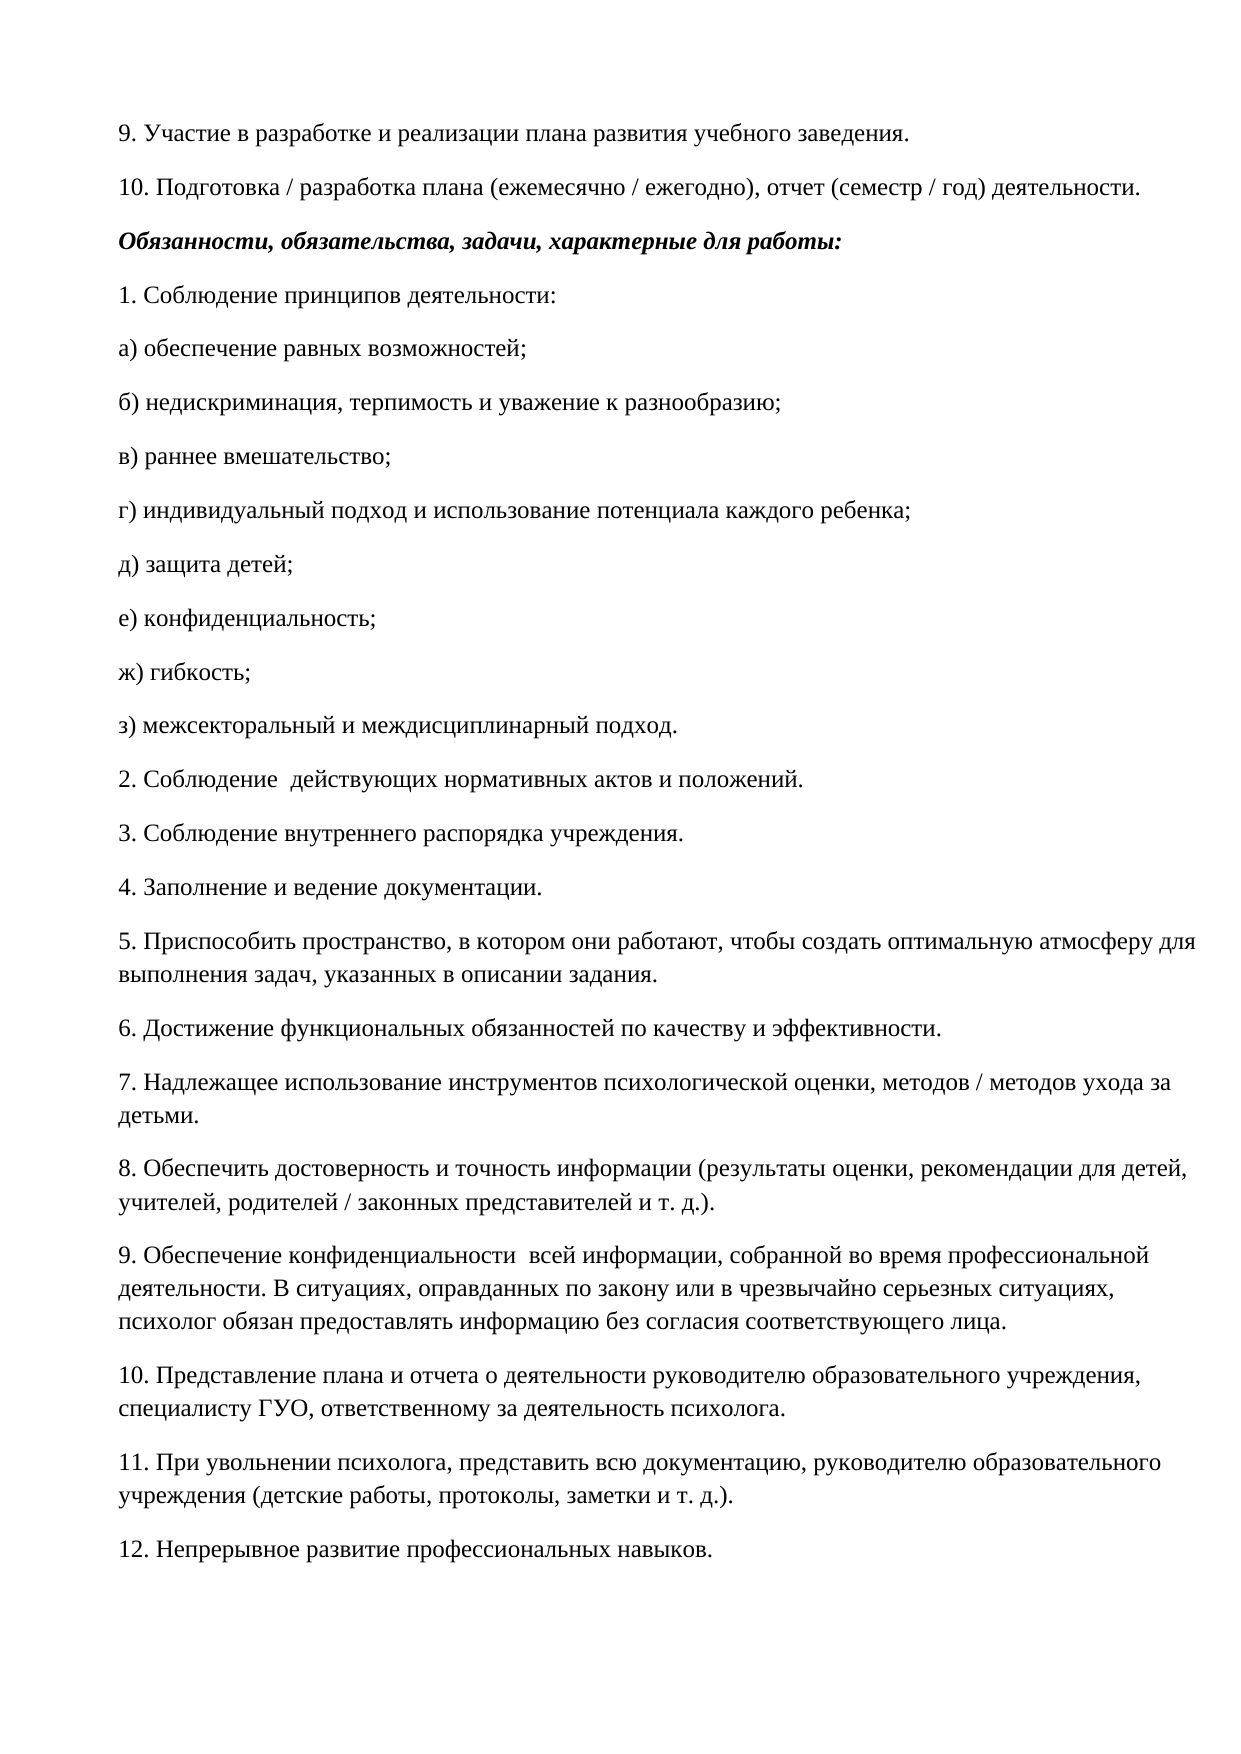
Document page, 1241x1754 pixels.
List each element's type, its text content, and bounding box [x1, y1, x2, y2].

text 5. Приспособить пространство, в котором они работают, чтобы создать оптимальную атмосферу для выполнения задач, указанных в описании задания. [118, 926, 1226, 988]
text з) межсекторальный и междисциплинарный подход. [118, 711, 1226, 739]
text д) защита детей; [118, 549, 1226, 578]
text е) конфиденциальность; [118, 603, 1226, 632]
text 12. Непрерывное развитие профессиональных навыков. [118, 1534, 1211, 1563]
text 11. При увольнении психолога, представить всю документацию, руководителю образовательного учреждения (детские работы, протоколы, заметки и т. д.). [118, 1447, 1211, 1509]
text г) индивидуальный подход и использование потенциала каждого ребенка; [118, 495, 1226, 524]
text б) недискриминация, терпимость и уважение к разнообразию; [118, 387, 1226, 416]
text 3. Соблюдение внутреннего распорядка учреждения. [118, 818, 1226, 847]
text 10. Подготовка / разработка плана (ежемесячно / ежегодно), отчет (семестр / год) деятельности. [118, 172, 1211, 201]
text 7. Надлежащее использование инструментов психологической оценки, методов / методов ухода за детьми. [118, 1067, 1226, 1128]
text 1. Соблюдение принципов деятельности: [118, 280, 1226, 308]
text 2. Соблюдение действующих нормативных актов и положений. [118, 764, 1226, 793]
text в) раннее вмешательство; [118, 441, 1226, 470]
text 10. Представление плана и отчета о деятельности руководителю образовательного учреждения, специалисту ГУО, ответственному за деятельность психолога. [118, 1360, 1211, 1422]
text Обязанности, обязательства, задачи, характерные для работы: [118, 226, 1226, 254]
text 9. Обеспечение конфиденциальности всей информации, собранной во время профессиональной деятельности. В ситуациях, оправданных по закону или в чрезвычайно серьезных ситуациях, психолог обязан предоставлять информацию без согласия соответствующего лица. [118, 1240, 1211, 1335]
text 9. Участие в разработке и реализации плана развития учебного заведения. [118, 118, 1211, 147]
text 4. Заполнение и ведение документации. [118, 872, 1226, 901]
text 6. Достижение функциональных обязанностей по качеству и эффективности. [118, 1013, 1226, 1042]
text а) обеспечение равных возможностей; [118, 333, 1226, 362]
text ж) гибкость; [118, 657, 1226, 685]
text 8. Обеспечить достоверность и точность информации (результаты оценки, рекомендации для детей, учителей, родителей / законных представителей и т. д.). [118, 1153, 1211, 1215]
